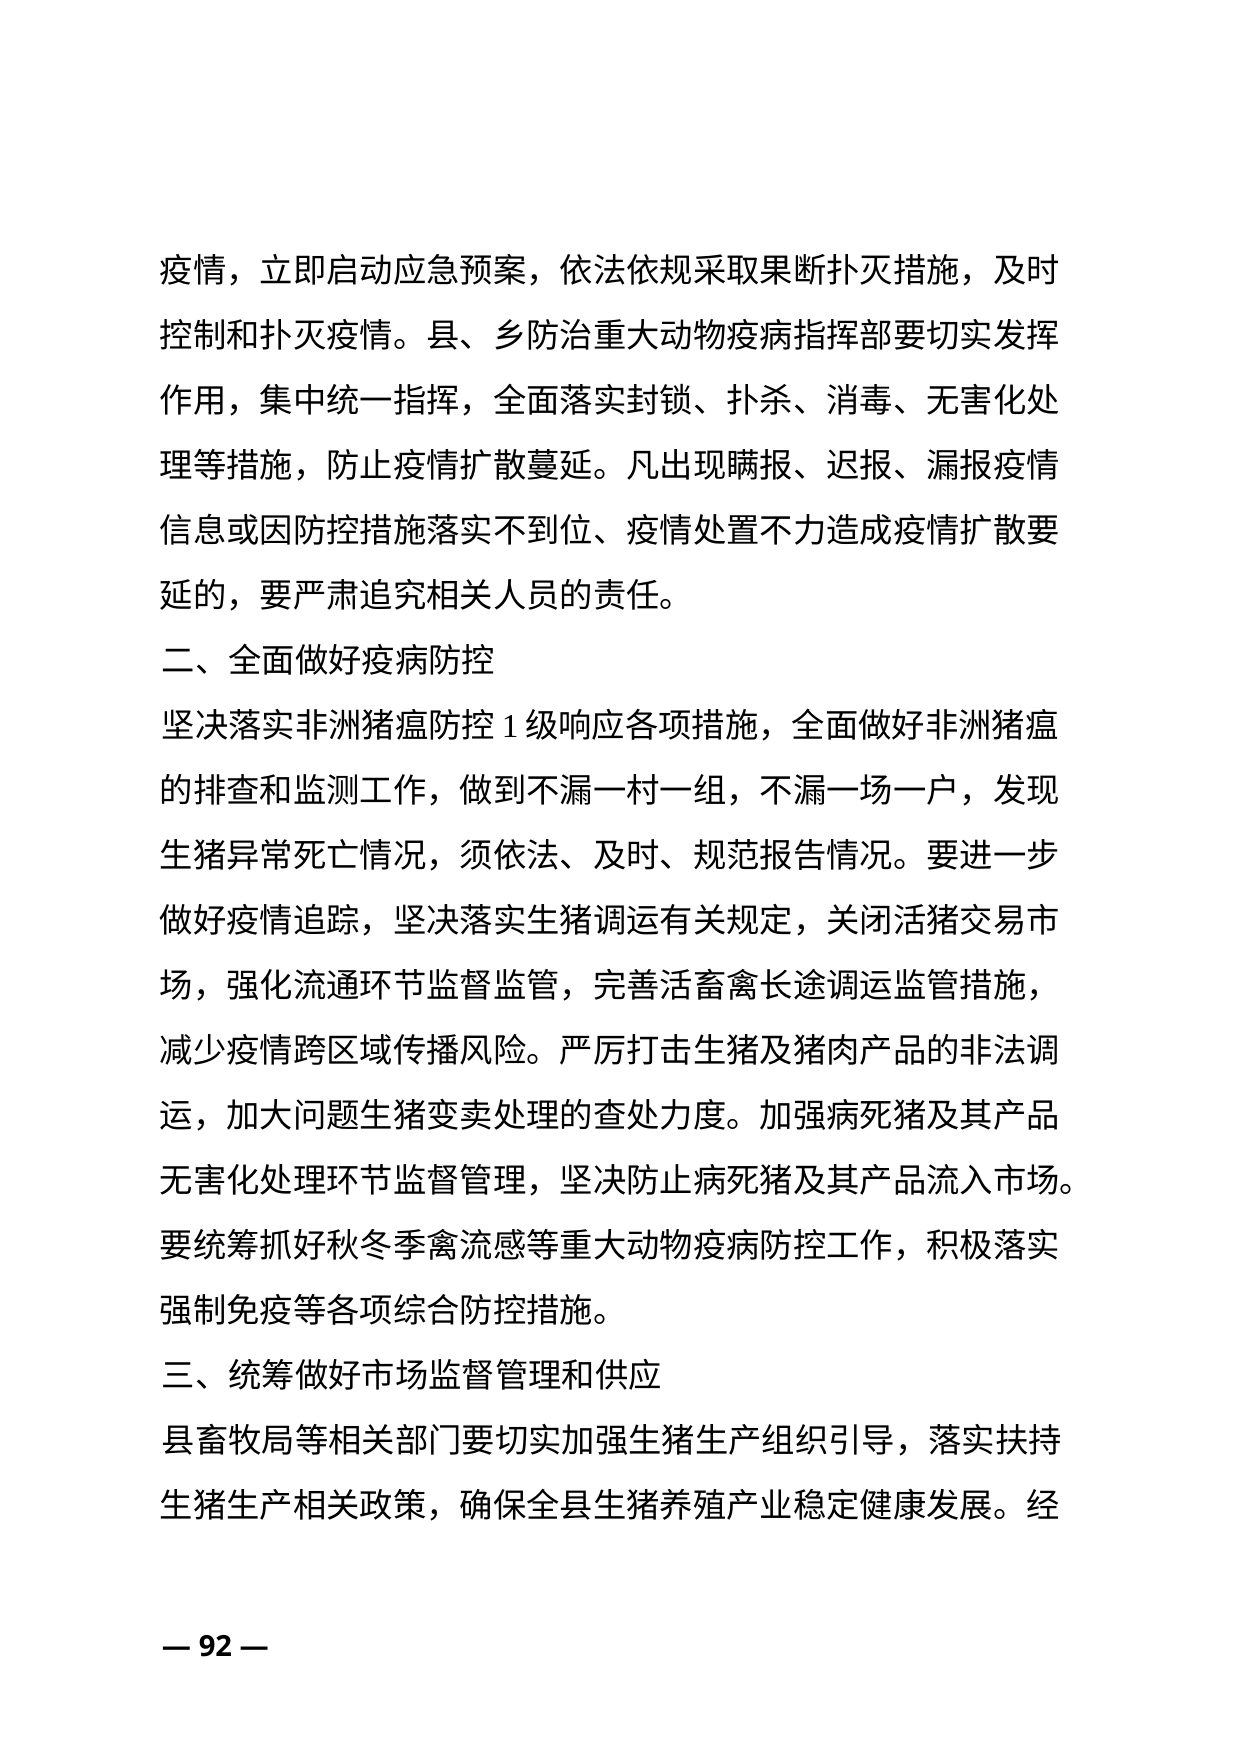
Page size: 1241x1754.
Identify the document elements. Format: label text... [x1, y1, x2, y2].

text 三、统筹做好市场监督管理和供应 [159, 1341, 1081, 1406]
text 二、全面做好疫病防控 [159, 626, 1081, 691]
text 坚决落实非洲猪瘟防控1级响应各项措施，全面做好非洲猪瘟的排查和监测工作，做到不漏一村一组，不漏一场一户，发现生猪异常死亡情况，须依法、及时、规范报告情况。要进一步做好疫情追踪，坚决落实生猪调运有关规定，关闭活猪交易市场，强化流通环节监督监管，完善活畜禽长途调运监管措施，减少疫情跨区域传播风险。严厉打击生猪及猪肉产品的非法调运，加大问题生猪变卖处理的查处力度。加强病死猪及其产品无害化处理环节监督管理，坚决防止病死猪及其产品流入市场。要统筹抓好秋冬季禽流感等重大动物疫病防控工作，积极落实强制免疫等各项综合防控措施。 [159, 691, 1081, 1341]
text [159, 1406, 1081, 1536]
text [159, 236, 1081, 626]
